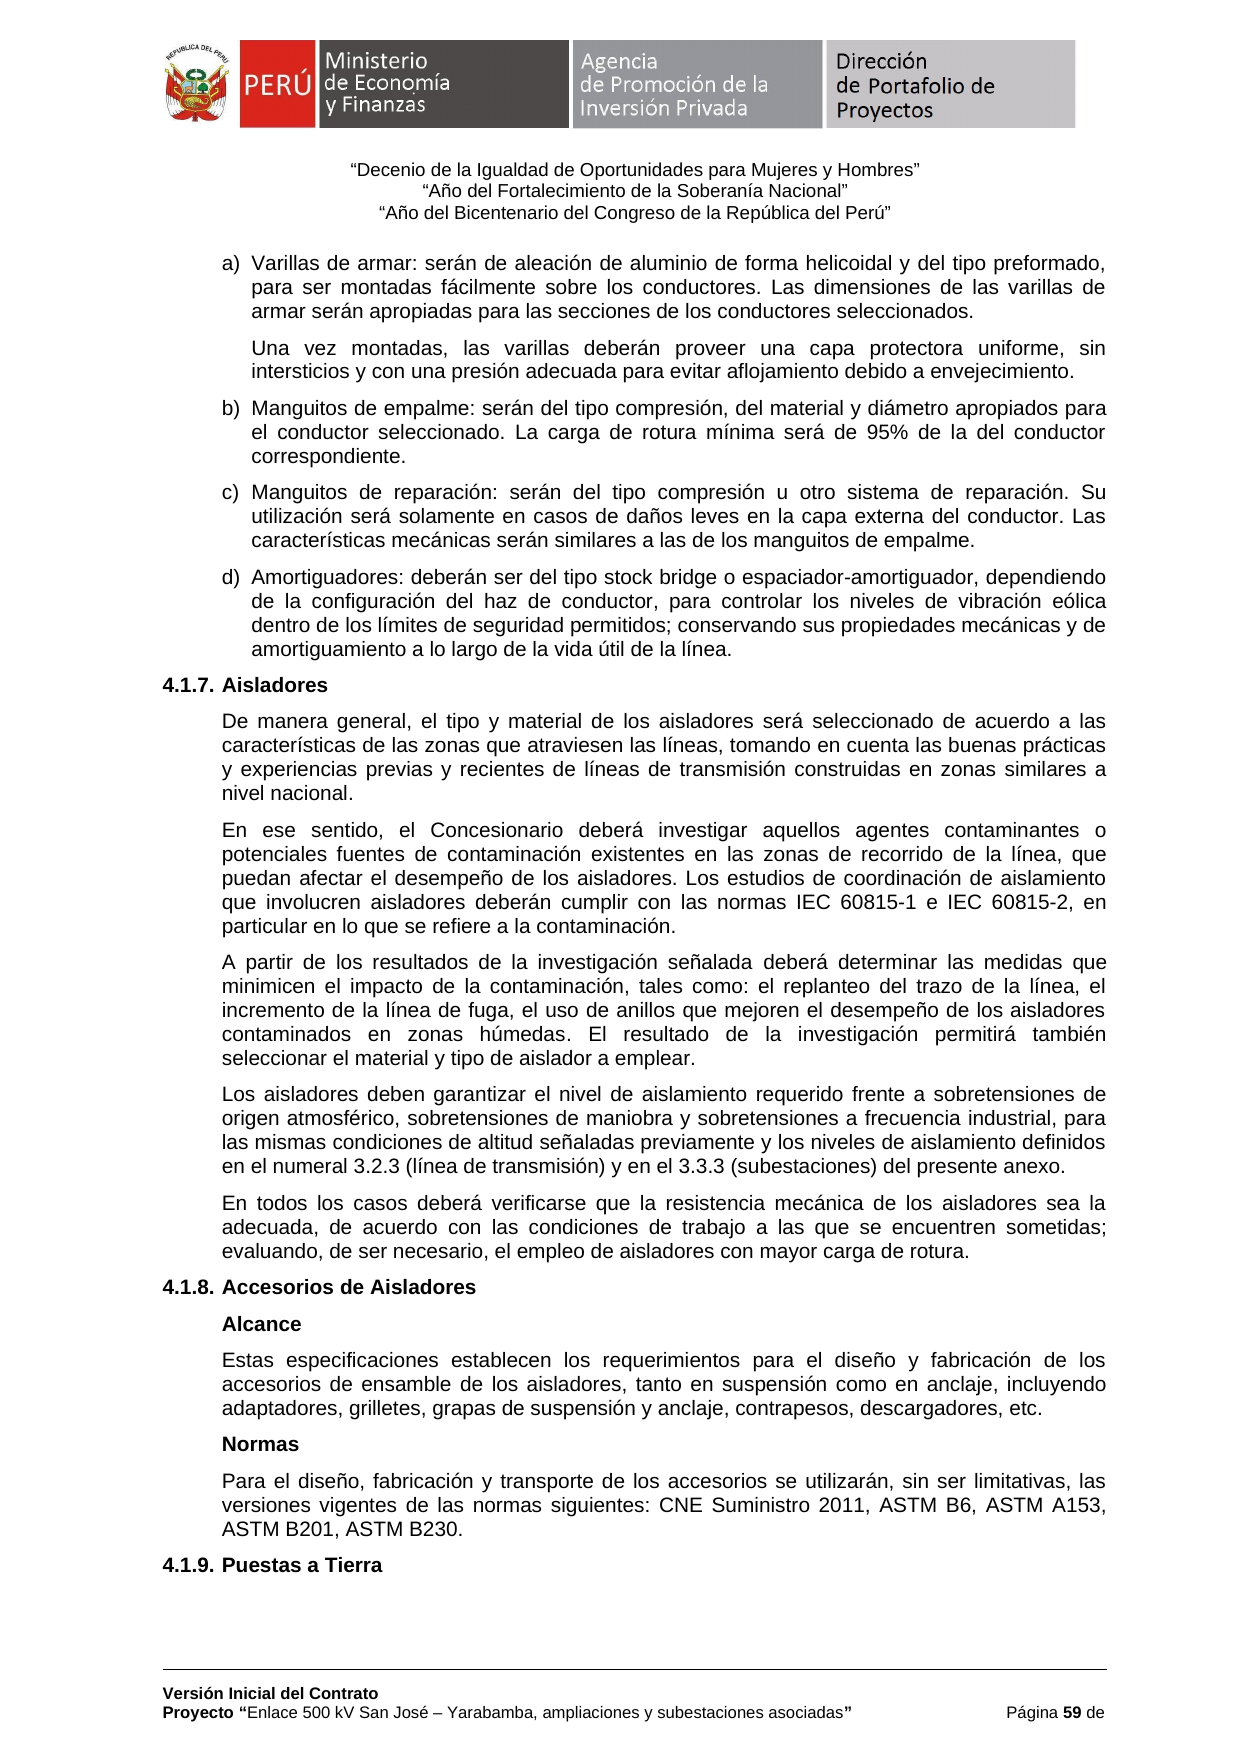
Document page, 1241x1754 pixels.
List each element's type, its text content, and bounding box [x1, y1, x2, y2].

text Alcance [222, 1311, 1107, 1335]
text Para el diseño, fabricación y transporte de los accesorios se utilizarán, sin ser limitativas, las versiones vigentes de las normas siguientes: CNE Suministro 2011, ASTM B6, ASTM A153, ASTM B201, ASTM B230. [222, 1469, 1107, 1541]
list Puestas a Tierra [162, 1553, 1107, 1577]
text Normas [222, 1432, 1107, 1456]
text En todos los casos deberá verificarse que la resistencia mecánica de los aisladores sea la adecuada, de acuerdo con las condiciones de trabajo a las que se encuentren sometidas; evaluando, de ser necesario, el empleo de aisladores con mayor carga de rotura. [222, 1191, 1107, 1262]
list Aisladores [162, 673, 1107, 697]
list Amortiguadores: deberán ser del tipo stock bridge o espaciador-amortiguador, dependiendo de la configuración del haz de conductor, para controlar los niveles de vibración eólica dentro de los límites de seguridad permitidos; conservando sus propiedades mecánicas y de amortiguamiento a lo largo de la vida útil de la línea. [222, 564, 1107, 660]
list Varillas de armar: serán de aleación de aluminio de forma helicoidal y del tipo preformado, para ser montadas fácilmente sobre los conductores. Las dimensiones de las varillas de armar serán apropiadas para las secciones de los conductores seleccionados. [222, 251, 1107, 323]
text En ese sentido, el Concesionario deberá investigar aquellos agentes contaminantes o potenciales fuentes de contaminación existentes en las zonas de recorrido de la línea, que puedan afectar el desempeño de los aisladores. Los estudios de coordinación de aislamiento que involucren aisladores deberán cumplir con las normas IEC 60815-1 e IEC 60815-2, en particular en lo que se refiere a la contaminación. [222, 818, 1107, 937]
text A partir de los resultados de la investigación señalada deberá determinar las medidas que minimicen el impacto de la contaminación, tales como: el replanteo del trazo de la línea, el incremento de la línea de fuga, el uso de anillos que mejoren el desempeño de los aisladores contaminados en zonas húmedas. El resultado de la investigación permitirá también seleccionar el material y tipo de aislador a emplear. [222, 950, 1107, 1070]
text Una vez montadas, las varillas deberán proveer una capa protectora uniforme, sin intersticios y con una presión adecuada para evitar aflojamiento debido a envejecimiento. [251, 335, 1107, 383]
picture [164, 40, 1076, 129]
text Estas especificaciones establecen los requerimientos para el diseño y fabricación de los accesorios de ensamble de los aisladores, tanto en suspensión como en anclaje, incluyendo adaptadores, grilletes, grapas de suspensión y anclaje, contrapesos, descargadores, etc. [222, 1348, 1107, 1420]
text Los aisladores deben garantizar el nivel de aislamiento requerido frente a sobretensiones de origen atmosférico, sobretensiones de maniobra y sobretensiones a frecuencia industrial, para las mismas condiciones de altitud señaladas previamente y los niveles de aislamiento definidos en el numeral 3.2.3 (línea de transmisión) y en el 3.3.3 (subestaciones) del presente anexo. [222, 1082, 1107, 1178]
list Manguitos de empalme: serán del tipo compresión, del material y diámetro apropiados para el conductor seleccionado. La carga de rotura mínima será de 95% de la del conductor correspondiente. [222, 396, 1107, 468]
text De manera general, el tipo y material de los aisladores será seleccionado de acuerdo a las características de las zonas que atraviesen las líneas, tomando en cuenta las buenas prácticas y experiencias previas y recientes de líneas de transmisión construidas en zonas similares a nivel nacional. [222, 709, 1107, 805]
list Accesorios de Aisladores [162, 1275, 1107, 1299]
list Manguitos de reparación: serán del tipo compresión u otro sistema de reparación. Su utilización será solamente en casos de daños leves en la capa externa del conductor. Las características mecánicas serán similares a las de los manguitos de empalme. [222, 480, 1107, 552]
